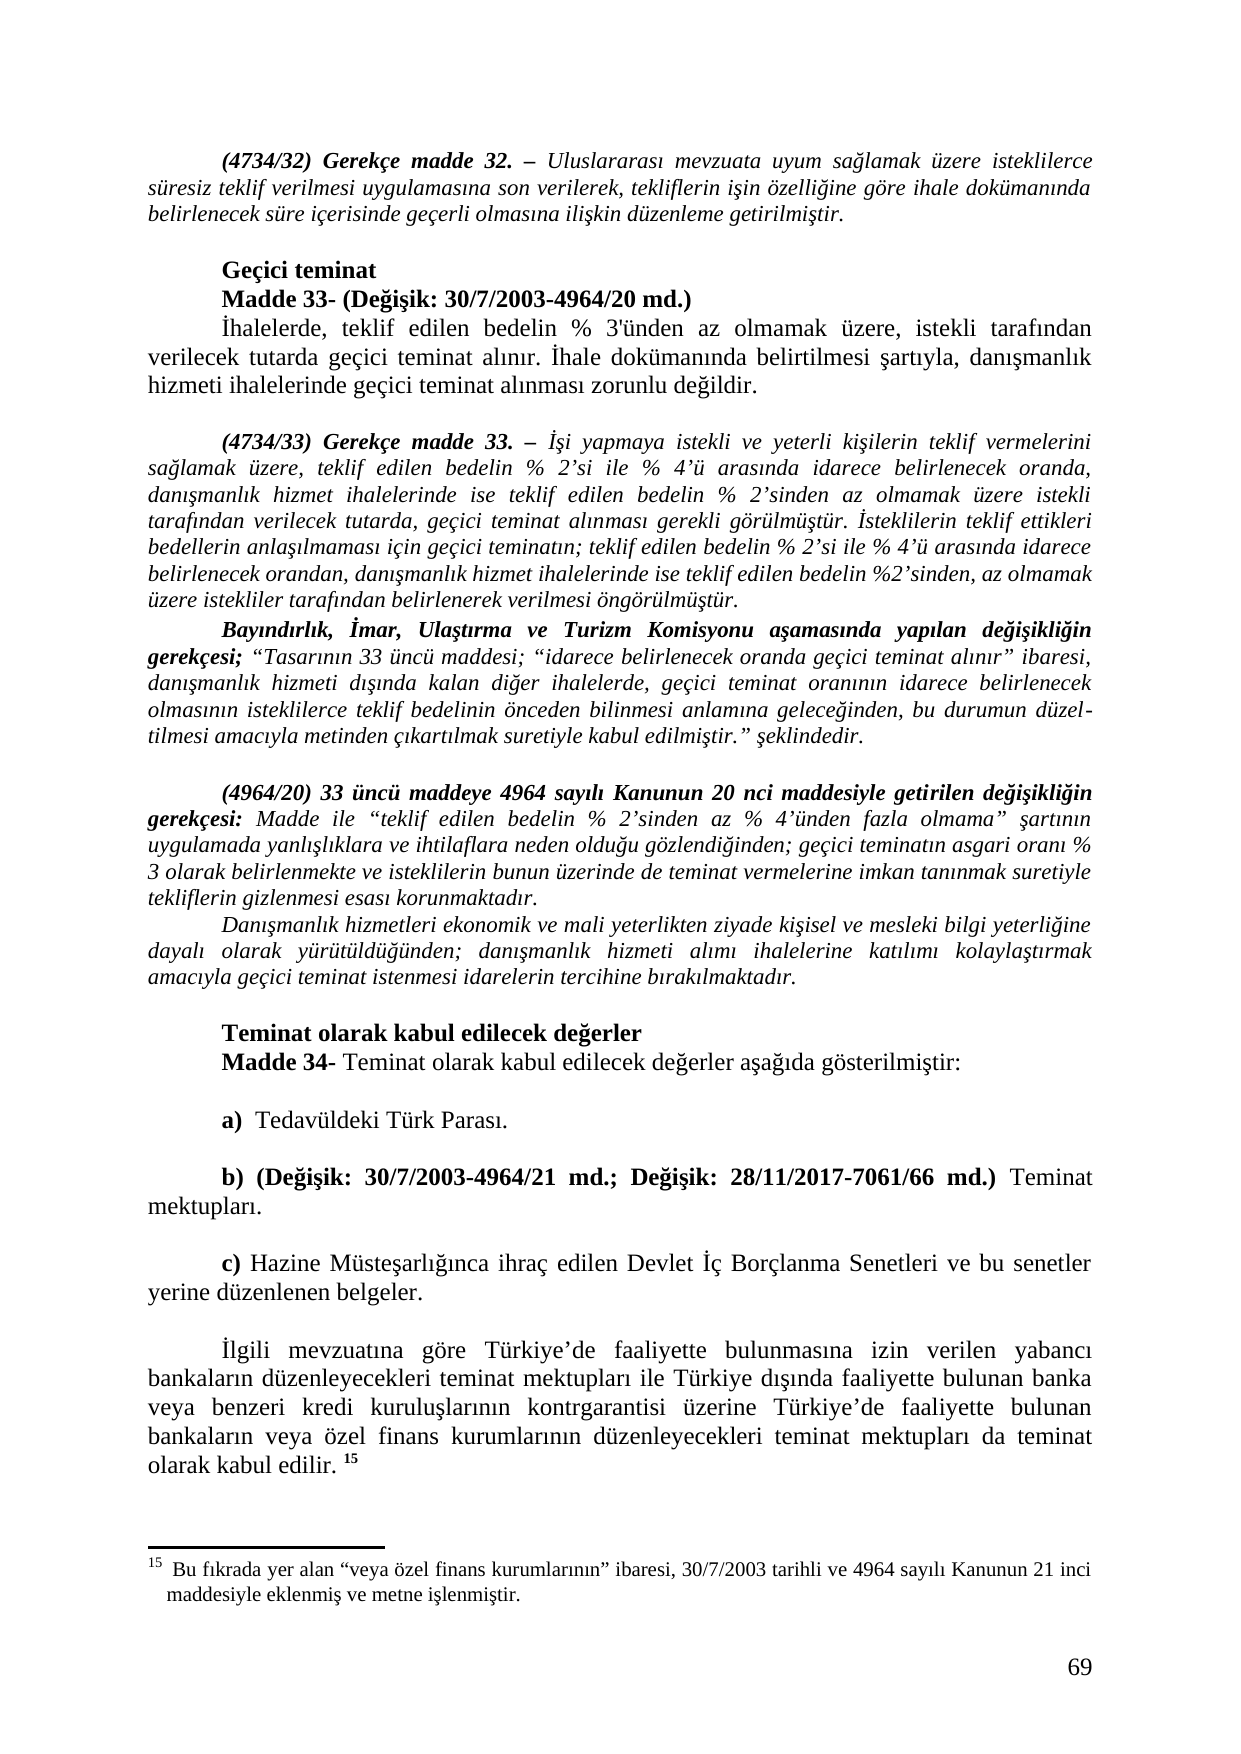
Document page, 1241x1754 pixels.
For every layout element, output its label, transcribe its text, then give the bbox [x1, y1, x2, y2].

text İlgili mevzuatına göre Türkiye’de faaliyette bulunmasına izin verilen yabancı bankaların düzenleyecekleri teminat mektupları ile Türkiye dışında faaliyette bulunan banka veya benzeri kredi kuruluşlarının kontrgarantisi üzerine Türkiye’de faaliyette bulunan bankaların veya özel finans kurumlarının düzenleyecekleri teminat mektupları da teminat olarak kabul edilir. [148, 1335, 1093, 1478]
text Geçici teminat [148, 255, 1093, 284]
text Madde 33- (Değişik: 30/7/2003-4964/20 md.) [148, 284, 1093, 313]
text Bayındırlık, İmar, Ulaştırma ve Turizm Komisyonu aşamasında yapılan değişikliğin gerekçesi; “Tasarının 33 üncü maddesi; “idarece belirlenecek oranda geçici teminat alınır” ibaresi, danışmanlık hizmeti dışında kalan diğer ihalelerde, geçici teminat oranının idarece belirlenecek olmasının isteklilerce teklif bedelinin önceden bilinmesi anlamına geleceğinden, bu durumun düzeltilmesi amacıyla metinden çıkartılmak suretiyle kabul edilmiştir.” şeklindedir. [148, 617, 1093, 748]
text Teminat olarak kabul edilecek değerler [148, 1018, 1093, 1047]
text Madde 34- Teminat olarak kabul edilecek değerler aşağıda gösterilmiştir: [148, 1047, 1093, 1076]
text a) Tedavüldeki Türk Parası. [148, 1105, 1093, 1133]
text İhalelerde, teklif edilen bedelin % 3'ünden az olmamak üzere, istekli tarafından verilecek tutarda geçici teminat alınır. İhale dokümanında belirtilmesi şartıyla, danışmanlık hizmeti ihalelerinde geçici teminat alınması zorunlu değildir. [148, 313, 1093, 399]
text (4964/20) 33 üncü maddeye 4964 sayılı Kanunun 20 nci maddesiyle getirilen değişikliğin gerekçesi: Madde ile “teklif edilen bedelin % 2’sinden az % 4’ünden fazla olmama” şartının uygulamada yanlışlıklara ve ihtilaflara neden olduğu gözlendiğinden; geçici teminatın asgari oranı % 3 olarak belirlenmekte ve isteklilerin bunun üzerinde de teminat vermelerine imkan tanınmak suretiyle tekliflerin gizlenmesi esası korunmaktadır. [148, 779, 1093, 911]
text Danışmanlık hizmetleri ekonomik ve mali yeterlikten ziyade kişisel ve mesleki bilgi yeterliğine dayalı olarak yürütüldüğünden; danışmanlık hizmeti alımı ihalelerine katılımı kolaylaştırmak amacıyla geçici teminat istenmesi idarelerin tercihine bırakılmaktadır. [148, 911, 1093, 990]
text b) (Değişik: 30/7/2003-4964/21 md.; Değişik: 28/11/2017-7061/66 md.) Teminat mektupları. [148, 1162, 1093, 1220]
text (4734/33) Gerekçe madde 33. – İşi yapmaya istekli ve yeterli kişilerin teklif vermelerini sağlamak üzere, teklif edilen bedelin % 2’si ile % 4’ü arasında idarece belirlenecek oranda, danışmanlık hizmet ihalelerinde ise teklif edilen bedelin % 2’sinden az olmamak üzere istekli tarafından verilecek tutarda, geçici teminat alınması gerekli görülmüştür. İsteklilerin teklif ettikleri bedellerin anlaşılmaması için geçici teminatın; teklif edilen bedelin % 2’si ile % 4’ü arasında idarece belirlenecek orandan, danışmanlık hizmet ihalelerinde ise teklif edilen bedelin %2’sinden, az olmamak üzere istekliler tarafından belirlenerek verilmesi öngörülmüştür. [148, 428, 1093, 612]
text (4734/32) Gerekçe madde 32. – Uluslararası mevzuata uyum sağlamak üzere isteklilerce süresiz teklif verilmesi uygulamasına son verilerek, tekliflerin işin özelliğine göre ihale dokümanında belirlenecek süre içerisinde geçerli olmasına ilişkin düzenleme getirilmiştir. [148, 148, 1093, 227]
text c) Hazine Müsteşarlığınca ihraç edilen Devlet İç Borçlanma Senetleri ve bu senetler yerine düzenlenen belgeler. [148, 1248, 1093, 1306]
